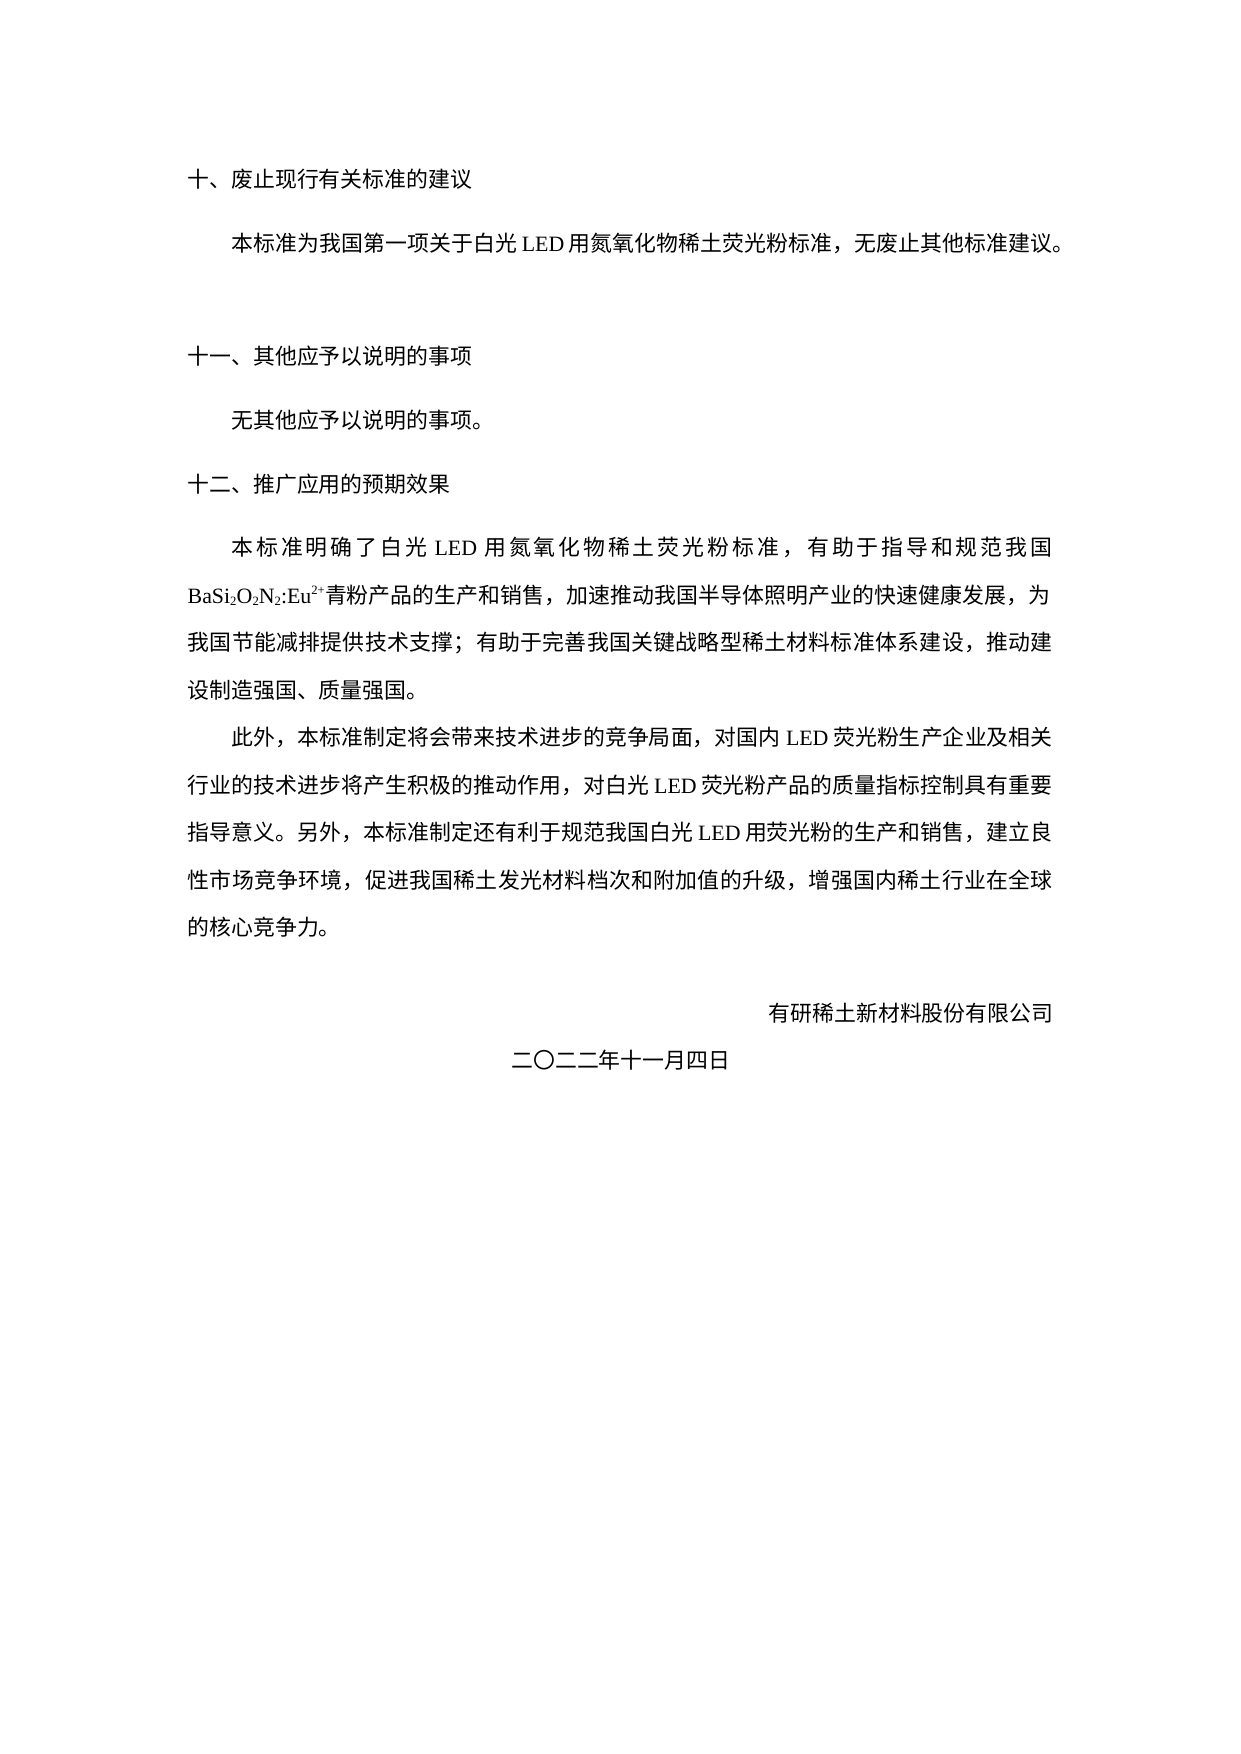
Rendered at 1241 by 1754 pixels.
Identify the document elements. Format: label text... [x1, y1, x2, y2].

text 无其他应予以说明的事项。 [187, 403, 1053, 434]
text 十、废止现行有关标准的建议 [187, 162, 1053, 194]
text 二〇二二年十一月四日 [187, 1043, 1053, 1075]
text 此外，本标准制定将会带来技术进步的竞争局面，对国内LED荧光粉生产企业及相关行业的技术进步将产生积极的推动作用，对白光LED荧光粉产品的质量指标控制具有重要指导意义。另外，本标准制定还有利于规范我国白光LED用荧光粉的生产和销售，建立良性市场竞争环境，促进我国稀土发光材料档次和附加值的升级，增强国内稀土行业在全球的核心竞争力。 [187, 720, 1053, 942]
text 本标准明确了白光LED用氮氧化物稀土荧光粉标准，有助于指导和规范我国BaSi2O2N2:Eu2+青粉产品的生产和销售，加速推动我国半导体照明产业的快速健康发展，为我国节能减排提供技术支撑；有助于完善我国关键战略型稀土材料标准体系建设，推动建设制造强国、质量强国。 [187, 530, 1053, 704]
text 本标准为我国第一项关于白光LED用氮氧化物稀土荧光粉标准，无废止其他标准建议。 [187, 226, 1053, 307]
text 有研稀土新材料股份有限公司 [187, 996, 1053, 1027]
text 十一、其他应予以说明的事项 [187, 339, 1053, 371]
text 十二、推广应用的预期效果 [187, 467, 1053, 498]
